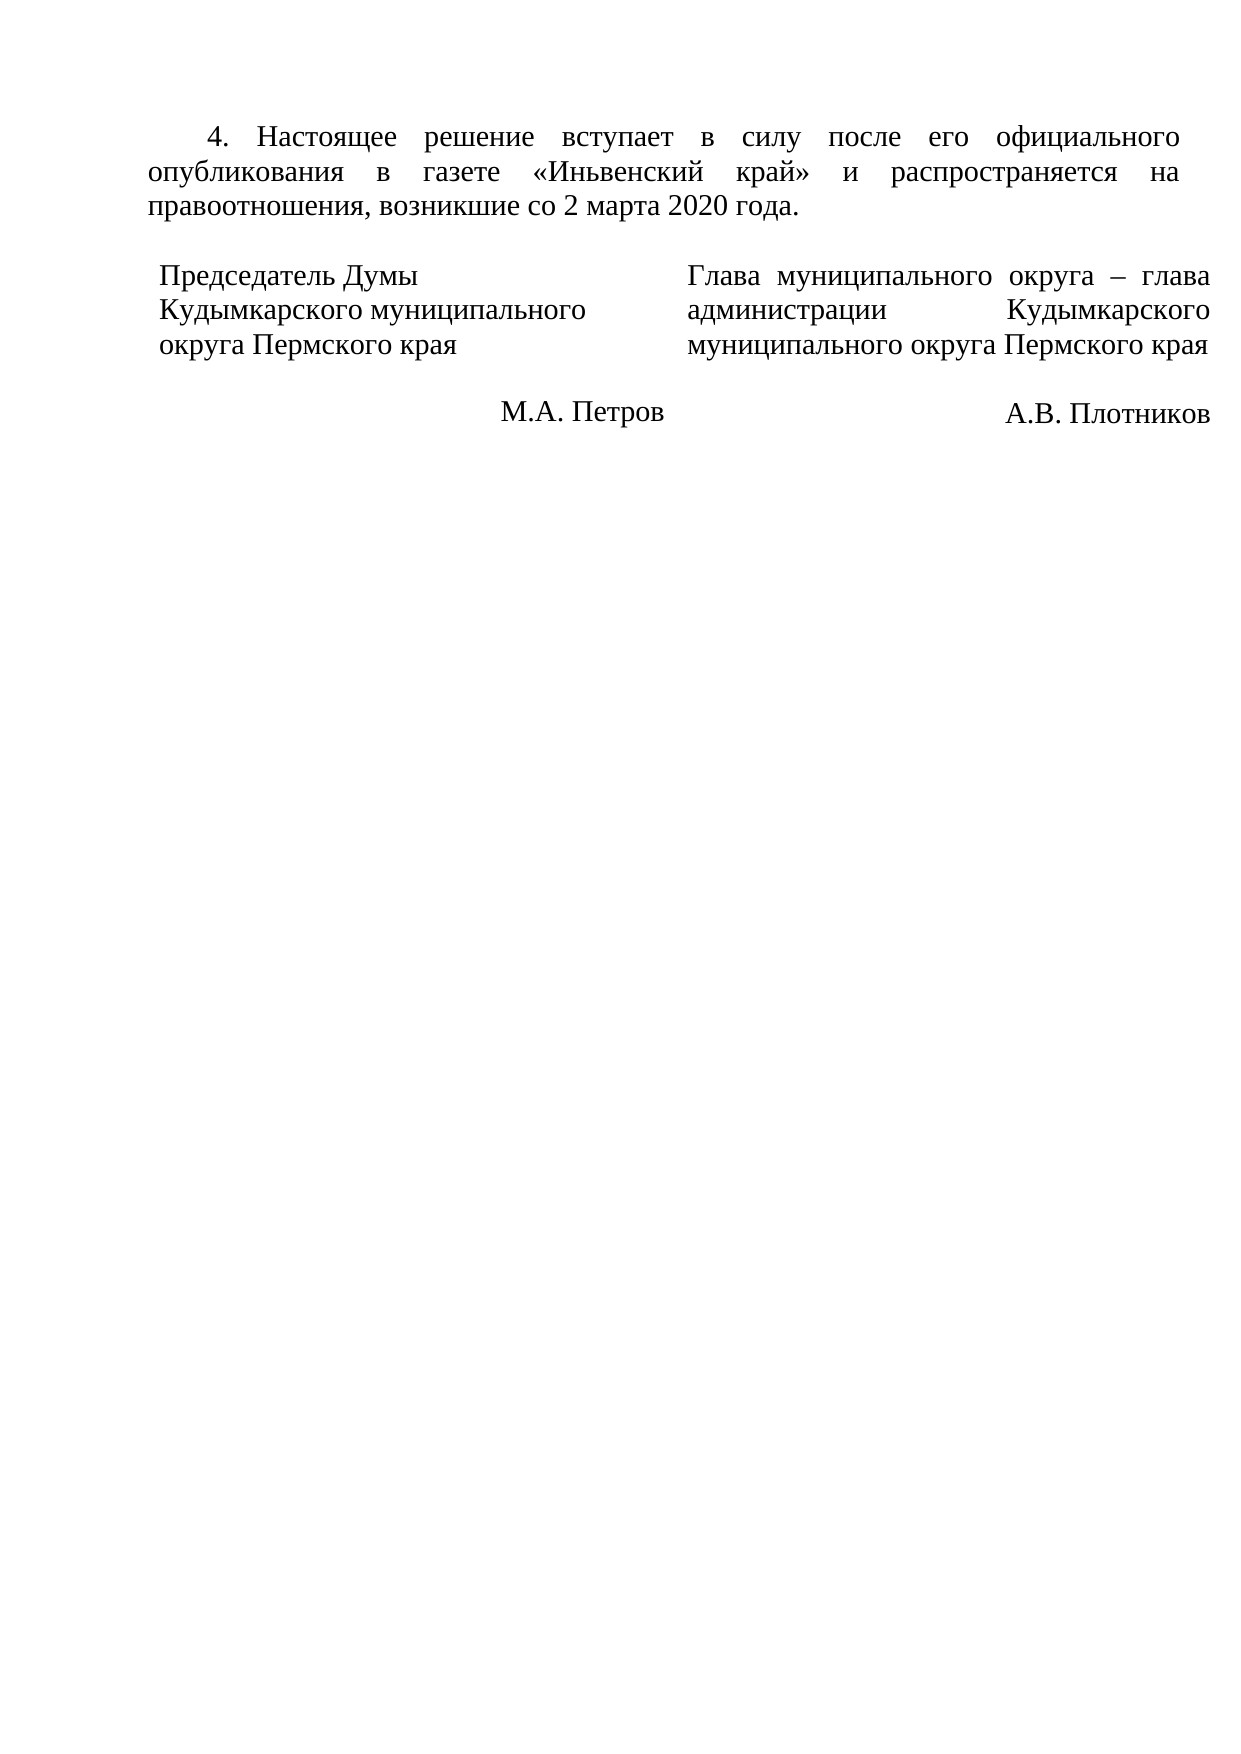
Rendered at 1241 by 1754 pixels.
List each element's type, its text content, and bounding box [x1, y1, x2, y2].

text 4. Настоящее решение вступает в силу после его официального опубликования в газете «Иньвенский край» и распространяется на правоотношения, возникшие со 2 марта 2020 года. [148, 118, 1181, 222]
table_header Председатель Думы Кудымкарского муниципального округа Пермского края М.А. Петров [148, 257, 676, 432]
table_header Глава муниципального округа – глава администрации Кудымкарского муниципального округа Пермского края А.В. Плотников [676, 257, 1222, 432]
